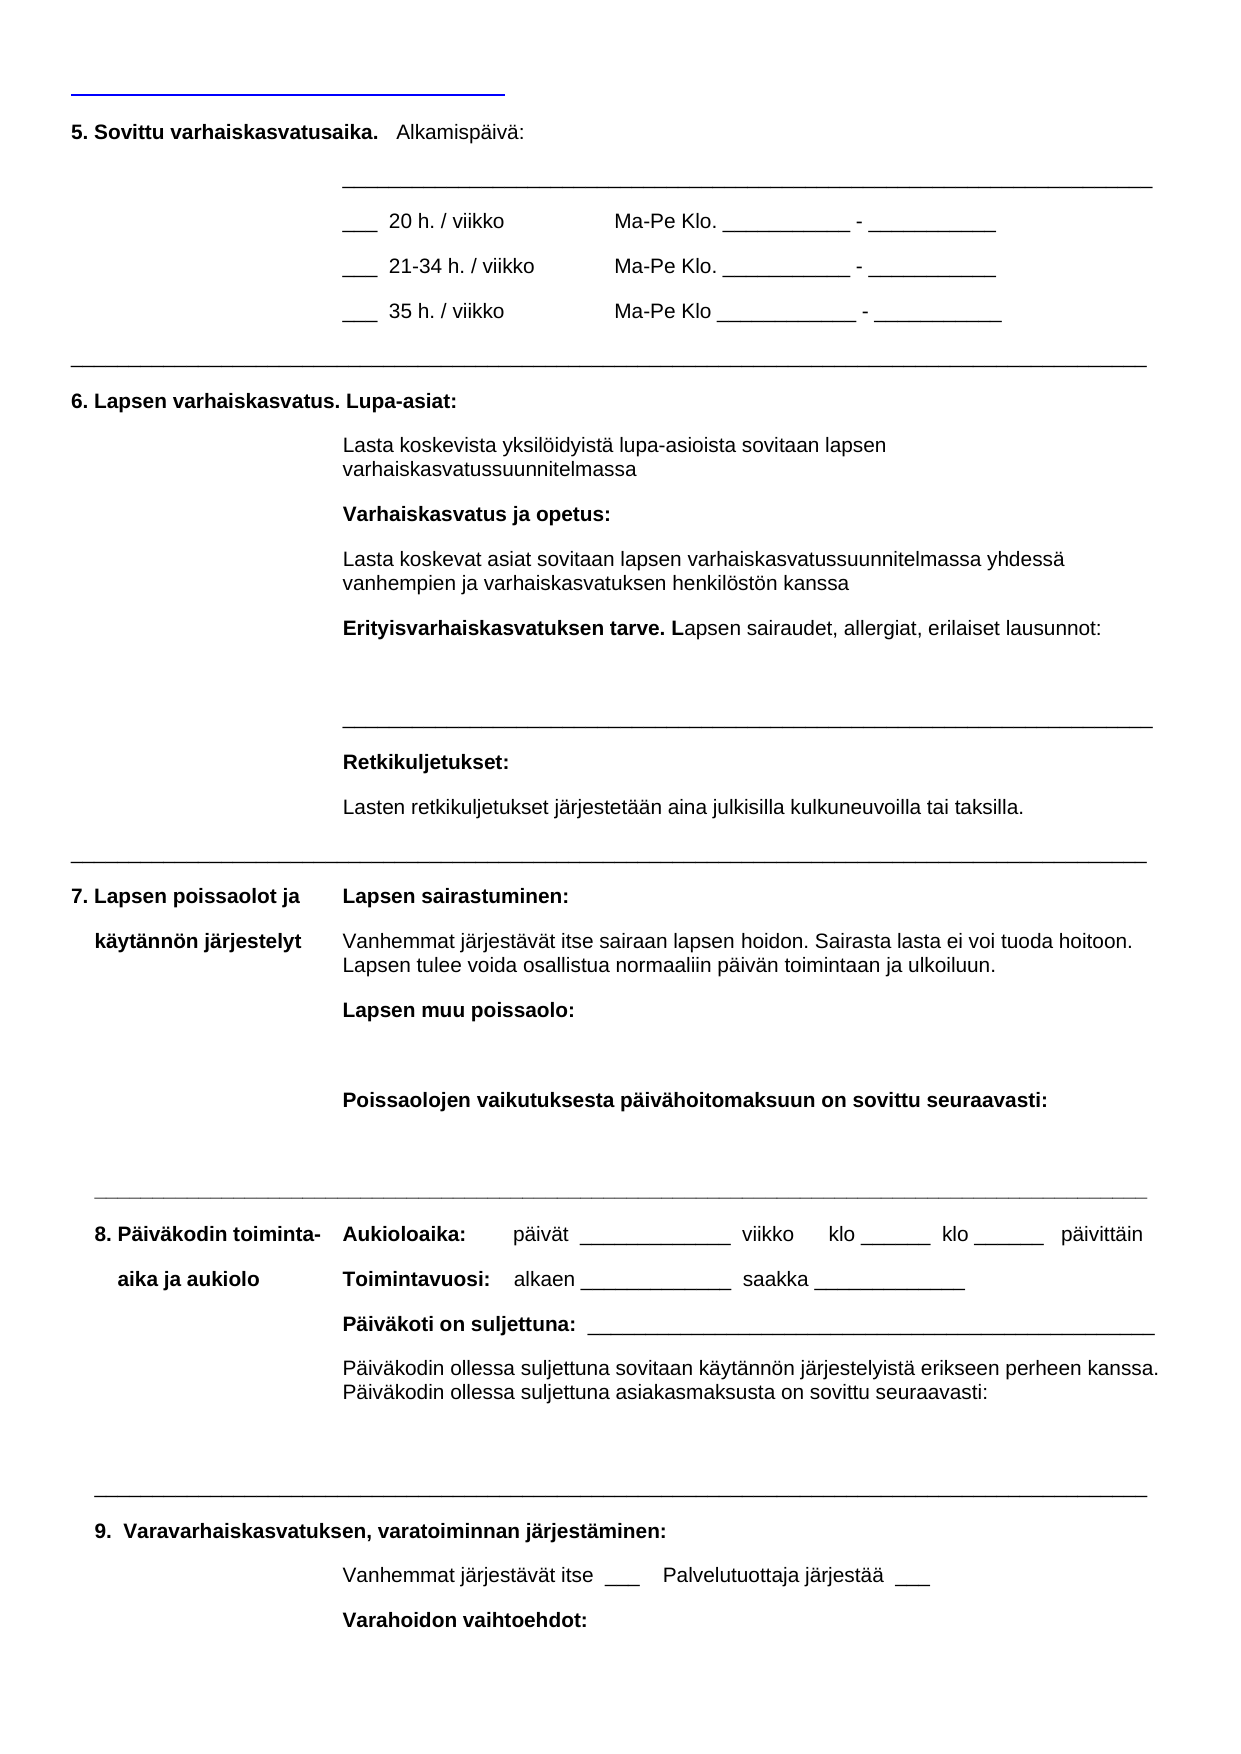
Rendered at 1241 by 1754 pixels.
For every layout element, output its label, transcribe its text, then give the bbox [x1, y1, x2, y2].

text ______________________________________________________________________ [342, 705, 1163, 729]
text ___ 35 h. / viikko Ma-Pe Klo ____________ - ___________ [71, 299, 1163, 323]
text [94, 1474, 1163, 1498]
text käytännön järjestelyt Vanhemmat järjestävät itse sairaan lapsen hoidon. Sairasta lasta ei voi tuoda hoitoon. Lapsen tulee voida osallistua normaaliin päivän toimintaan ja ulkoiluun. [94, 929, 1163, 977]
text 6. Lapsen varhaiskasvatus. Lupa-asiat: [71, 388, 1163, 412]
text Päiväkodin ollessa suljettuna sovitaan käytännön järjestelyistä erikseen perheen kanssa. Päiväkodin ollessa suljettuna asiakasmaksusta on sovittu seuraavasti: [94, 1356, 1163, 1404]
text aika ja aukiolo Toimintavuosi: alkaen _____________ saakka _____________ [94, 1267, 1163, 1291]
text 5. Sovittu varhaiskasvatusaika. Alkamispäivä: [71, 120, 1163, 144]
text Vanhemmat järjestävät itse ___ Palvelutuottaja järjestää ___ [342, 1563, 1163, 1587]
text Lasta koskevat asiat sovitaan lapsen varhaiskasvatussuunnitelmassa yhdessä vanhempien ja varhaiskasvatuksen henkilöstön kanssa [342, 547, 1163, 595]
text Päiväkoti on suljettuna: _________________________________________________ [94, 1311, 1163, 1335]
text ___ 20 h. / viikko Ma-Pe Klo. ___________ - ___________ [71, 209, 1163, 233]
text Lasten retkikuljetukset järjestetään aina julkisilla kulkuneuvoilla tai taksilla. [342, 795, 1163, 819]
text ______________________________________________________________________ [71, 164, 1163, 188]
text Retkikuljetukset: [342, 750, 1163, 774]
text Varahoidon vaihtoehdot: [94, 1608, 1163, 1632]
text 9. Varavarhaiskasvatuksen, varatoiminnan järjestäminen: [94, 1518, 1163, 1542]
text _____________________________________________________________________________________________ [71, 344, 1163, 368]
text 7. Lapsen poissaolot ja Lapsen sairastuminen: [71, 884, 1163, 908]
text Poissaolojen vaikutuksesta päivähoitomaksuun on sovittu seuraavasti: [94, 1087, 1163, 1111]
text _____________________________________________________________________________________________ [71, 839, 1163, 863]
text 8. Päiväkodin toiminta- Aukioloaika: päivät _____________ viikko klo ______ klo ______ päivittäin [94, 1222, 1163, 1246]
text Varhaiskasvatus ja opetus: [342, 502, 1163, 526]
text Lasta koskevista yksilöidyistä lupa-asioista sovitaan lapsen varhaiskasvatussuunnitelmassa [342, 433, 1163, 481]
text ___________________________________________________________________________________________ [94, 1177, 1163, 1201]
text ___ 21-34 h. / viikko Ma-Pe Klo. ___________ - ___________ [71, 254, 1163, 278]
text Lapsen muu poissaolo: [94, 998, 1163, 1022]
text Erityisvarhaiskasvatuksen tarve. Lapsen sairaudet, allergiat, erilaiset lausunnot: [342, 616, 1163, 639]
